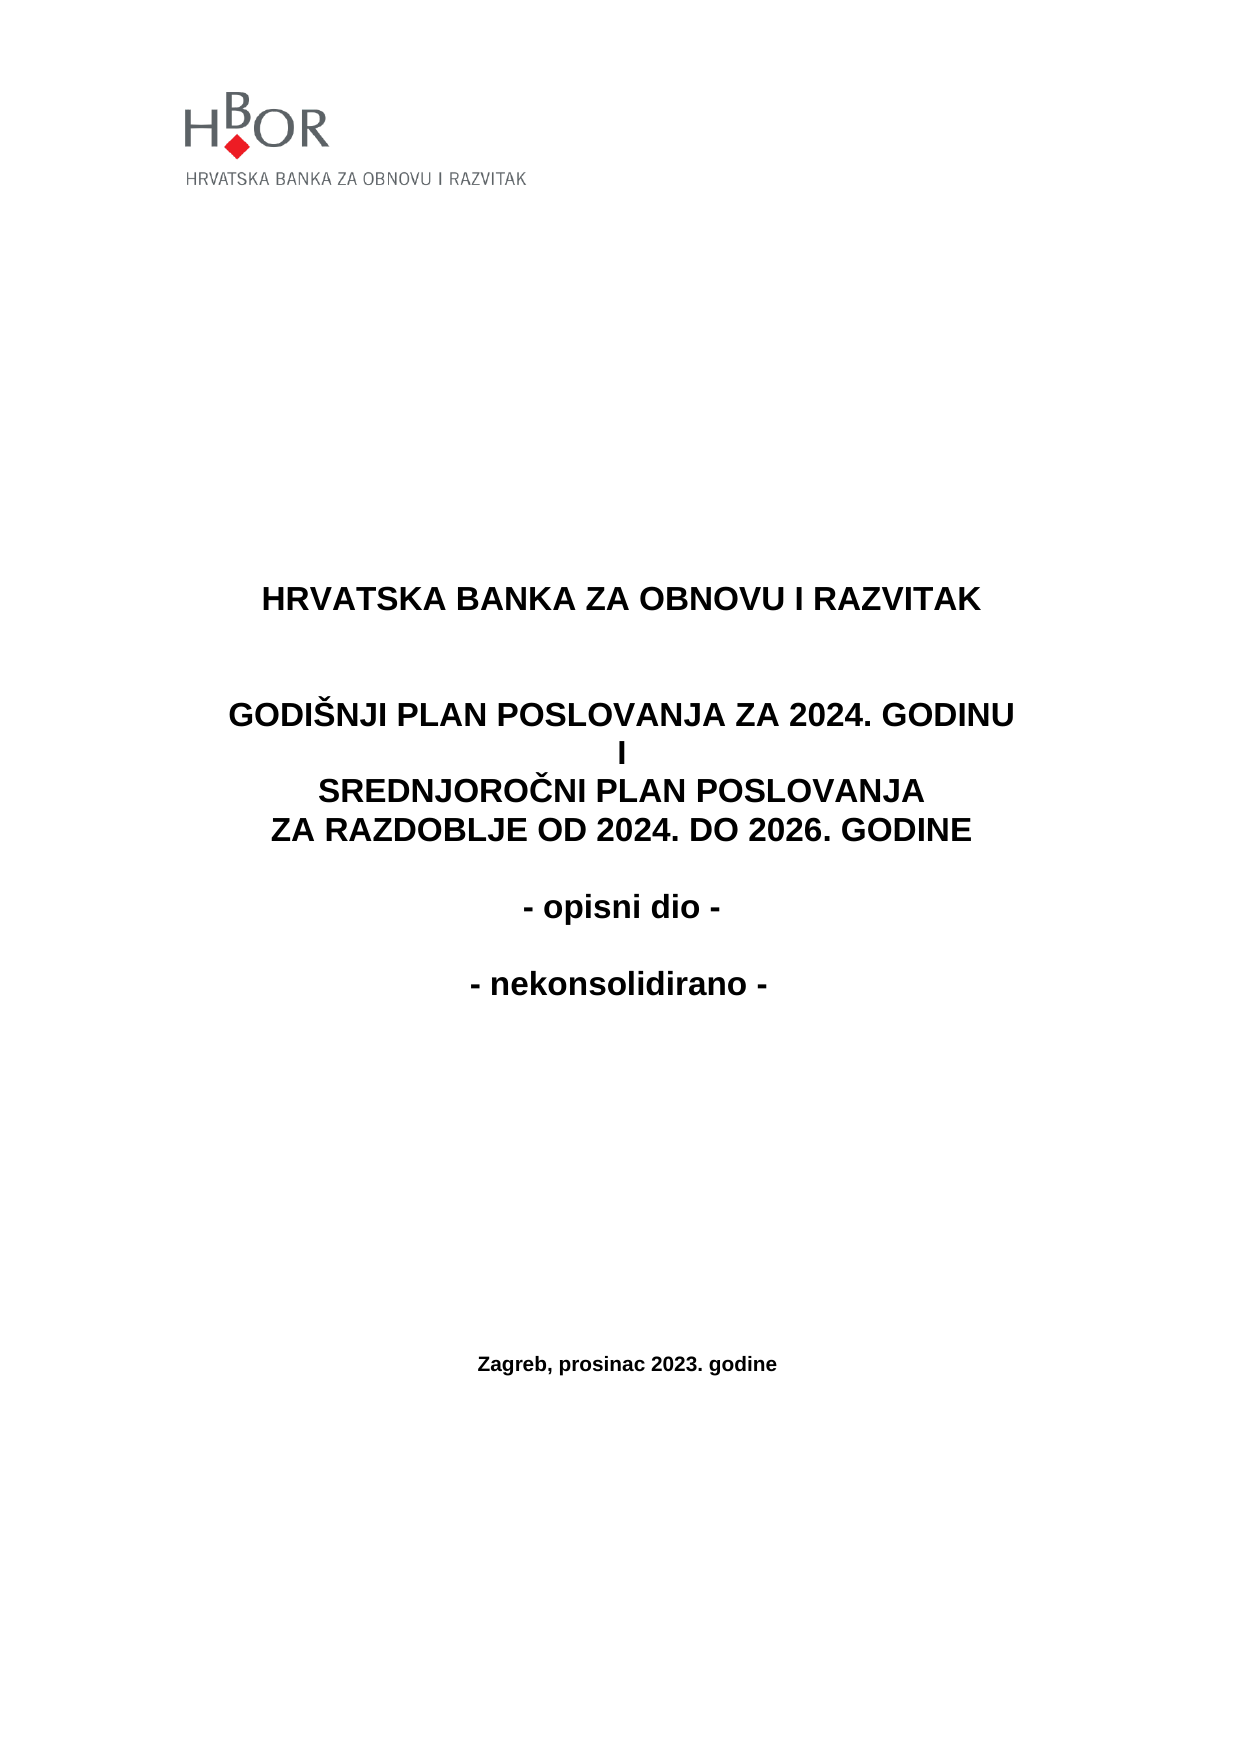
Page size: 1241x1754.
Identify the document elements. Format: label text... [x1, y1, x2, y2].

text GODIŠNJI PLAN POSLOVANJA ZA 2024. GODINU [133, 694, 1110, 733]
picture [132, 58, 571, 207]
text SREDNJOROČNI PLAN POSLOVANJA [133, 771, 1110, 810]
text I [133, 733, 1110, 771]
text HRVATSKA BANKA ZA OBNOVU I RAZVITAK [133, 579, 1110, 618]
text - opisni dio - [133, 887, 1110, 925]
list - nekonsolidirano - [133, 964, 1104, 1002]
text Zagreb, prosinac 2023. godine [133, 1352, 1122, 1376]
text ZA RAZDOBLJE OD 2024. DO 2026. GODINE [133, 810, 1110, 848]
